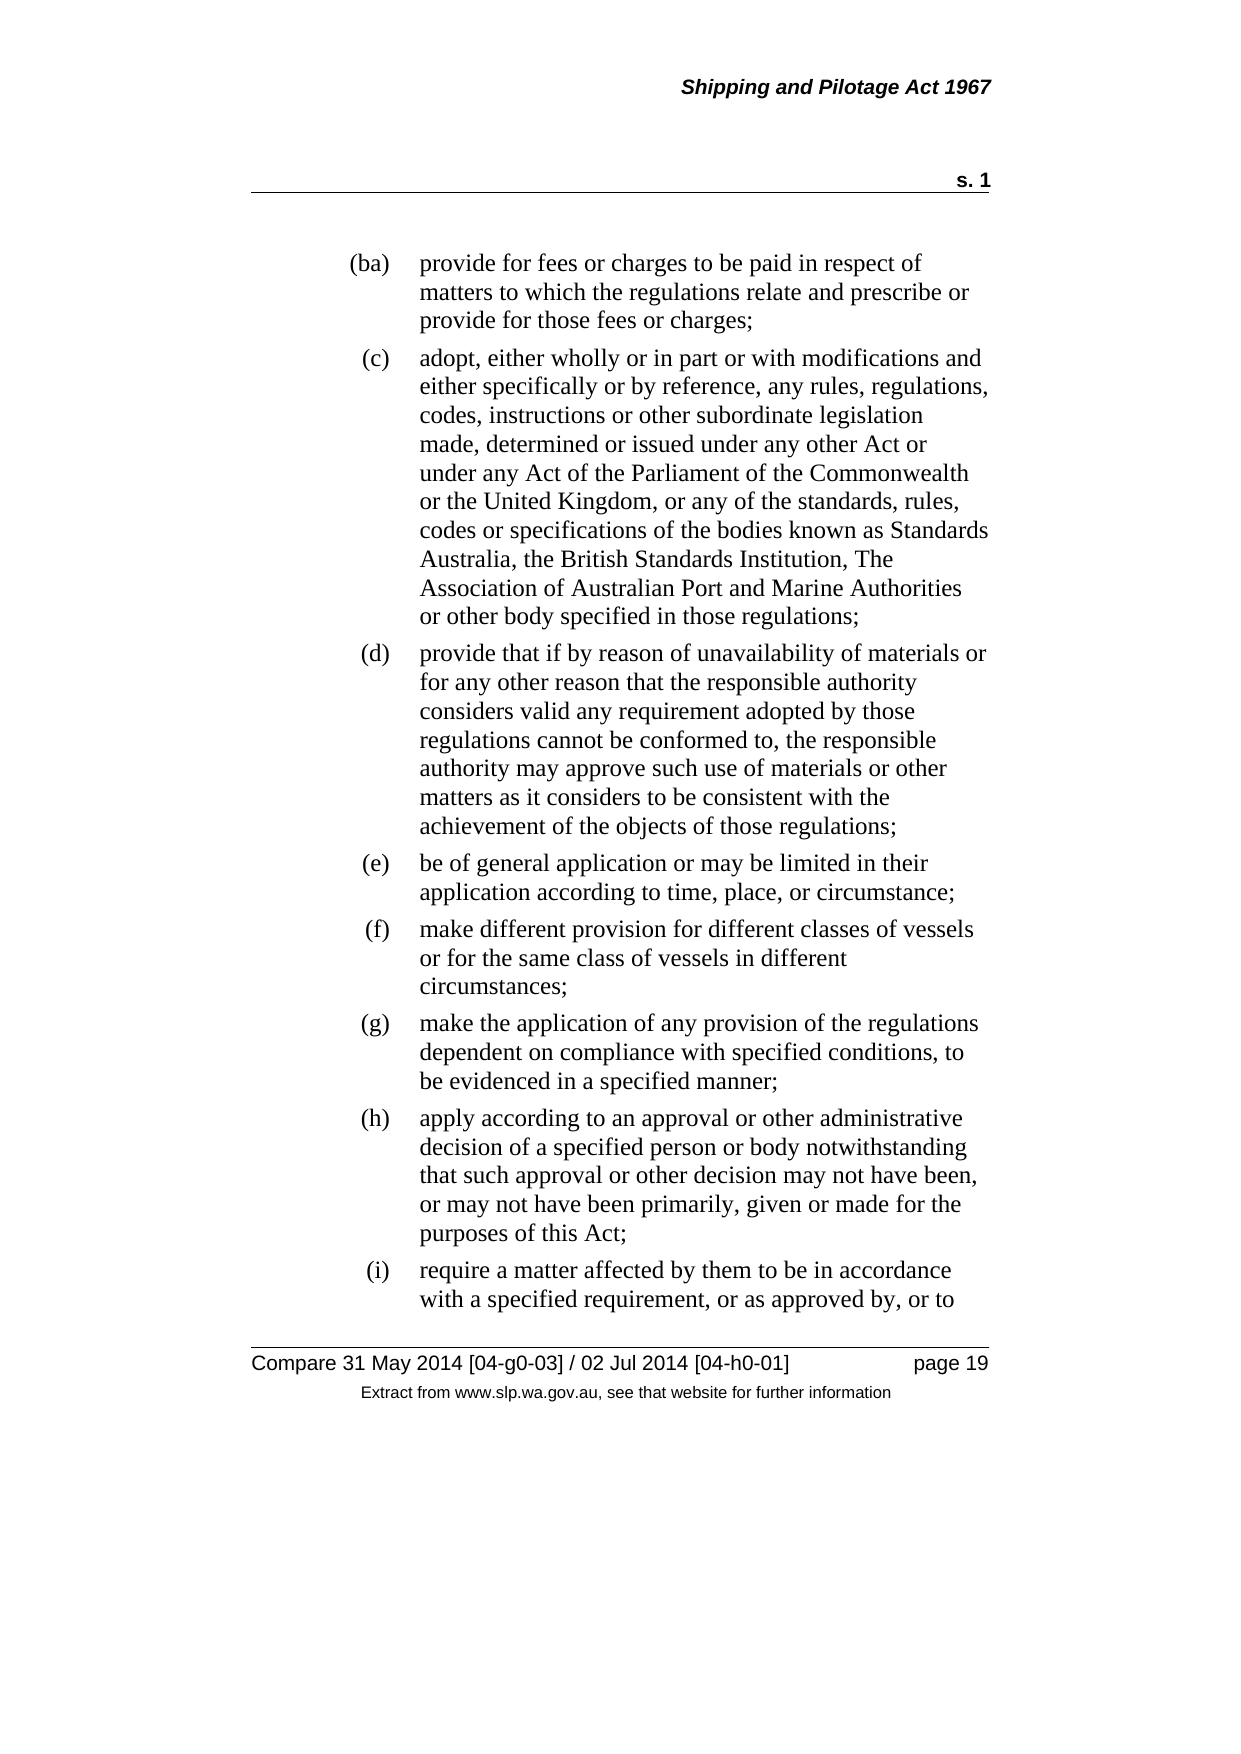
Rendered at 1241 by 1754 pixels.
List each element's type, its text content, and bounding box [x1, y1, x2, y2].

text (h) apply according to an approval or other administrative decision of a specified person or body notwithstanding that such approval or other decision may not have been, or may not have been primarily, given or made for the purposes of this Act; [251, 1103, 989, 1247]
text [251, 1255, 989, 1313]
text (d) provide that if by reason of unavailability of materials or for any other reason that the responsible authority considers valid any requirement adopted by those regulations cannot be conformed to, the responsible authority may approve such use of materials or other matters as it considers to be consistent with the achievement of the objects of those regulations; [251, 638, 989, 840]
text (c) adopt, either wholly or in part or with modifications and either specifically or by reference, any rules, regulations, codes, instructions or other subordinate legislation made, determined or issued under any other Act or under any Act of the Parliament of the Commonwealth or the United Kingdom, or any of the standards, rules, codes or specifications of the bodies known as Standards Australia, the British Standards Institution, The Association of Australian Port and Marine Authorities or other body specified in those regulations; [251, 343, 989, 630]
text (e) be of general application or may be limited in their application according to time, place, or circumstance; [251, 848, 989, 906]
text (g) make the application of any provision of the regulations dependent on compliance with specified conditions, to be evidenced in a specified manner; [251, 1008, 989, 1095]
text (f) make different provision for different classes of vessels or for the same class of vessels in different circumstances; [251, 914, 989, 1000]
text (ba) provide for fees or charges to be paid in respect of matters to which the regulations relate and prescribe or provide for those fees or charges; [251, 248, 989, 334]
